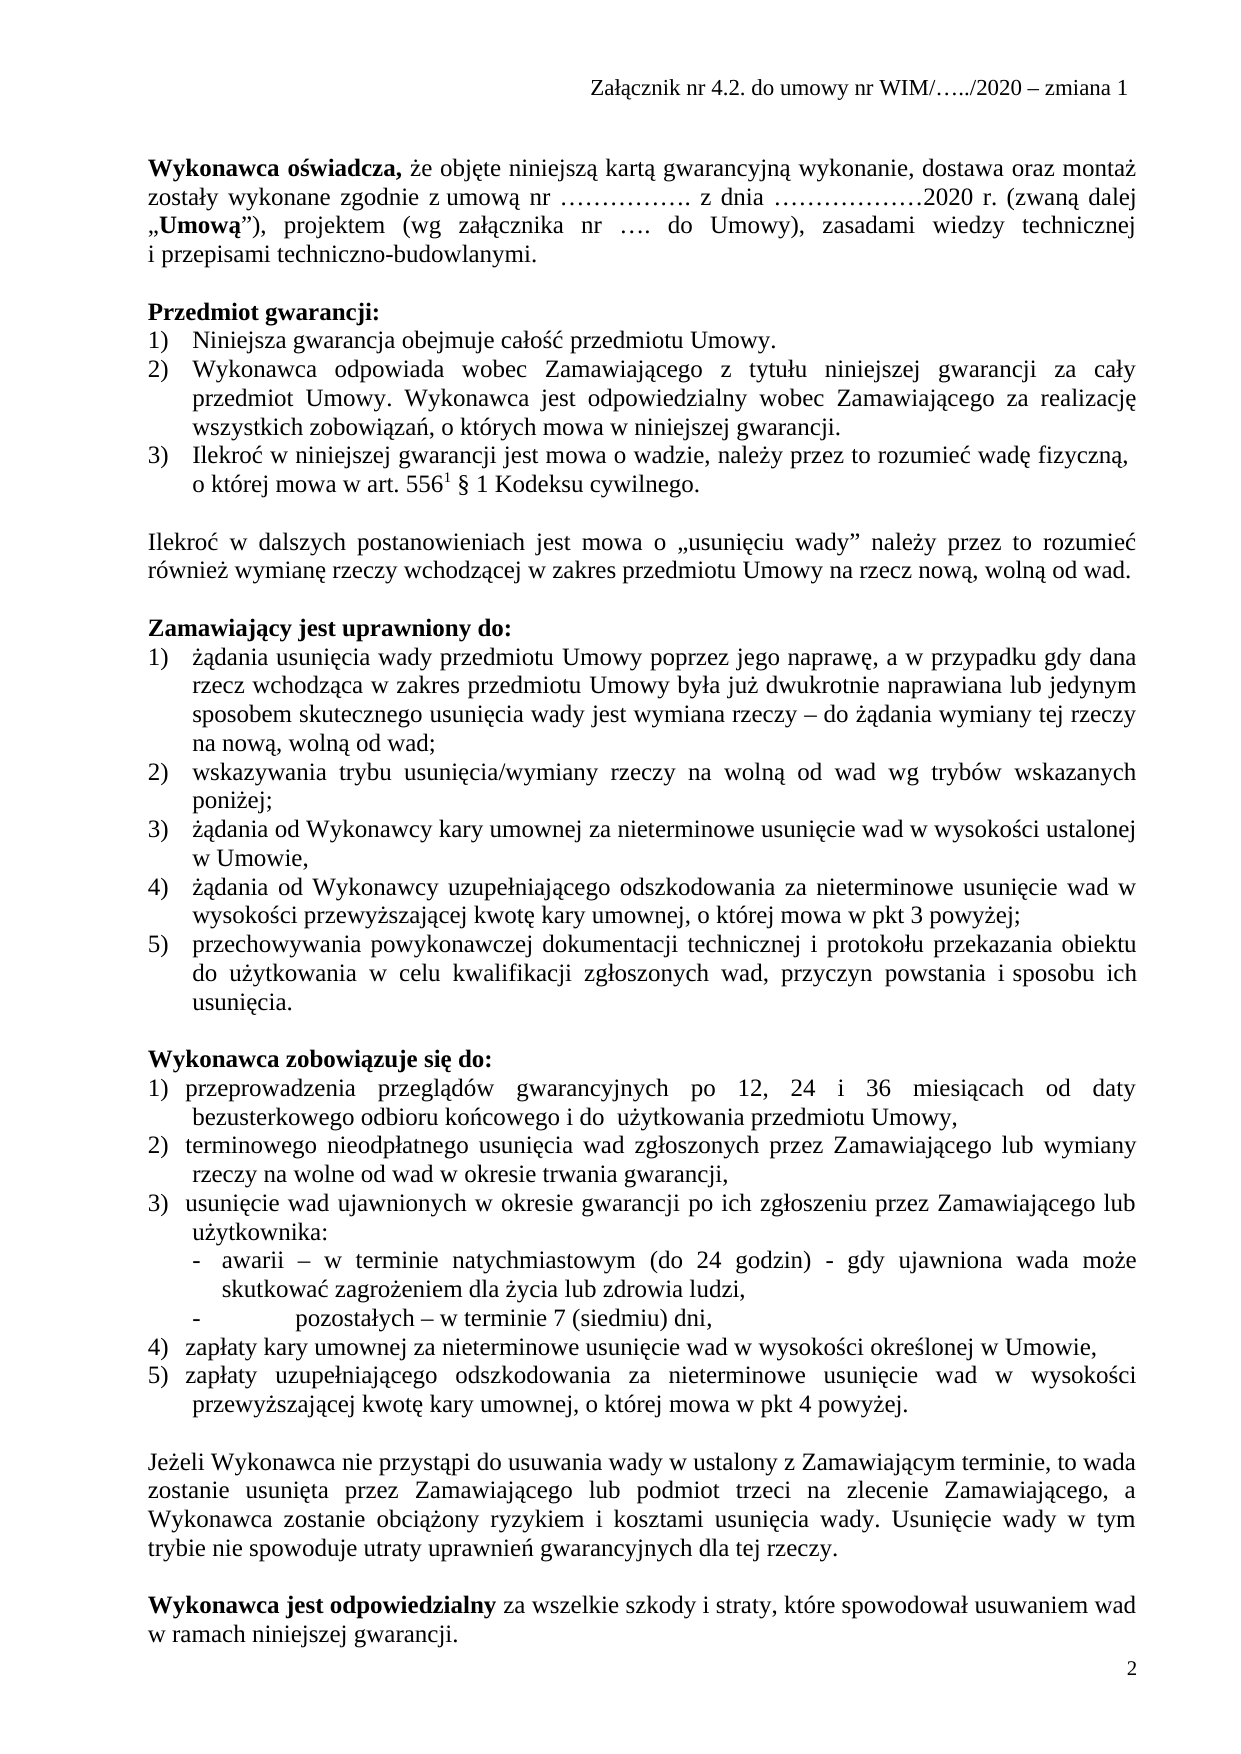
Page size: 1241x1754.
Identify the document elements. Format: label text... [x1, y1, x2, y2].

text Jeżeli Wykonawca nie przystąpi do usuwania wady w ustalony z Zamawiającym terminie, to wada zostanie usunięta przez Zamawiającego lub podmiot trzeci na zlecenie Zamawiającego, a Wykonawca zostanie obciążony ryzykiem i kosztami usunięcia wady. Usunięcie wady w tym trybie nie spowoduje utraty uprawnień gwarancyjnych dla tej rzeczy. [148, 1447, 1137, 1562]
list żądania usunięcia wady przedmiotu Umowy poprzez jego naprawę, a w przypadku gdy dana rzecz wchodząca w zakres przedmiotu Umowy była już dwukrotnie naprawiana lub jedynym sposobem skutecznego usunięcia wady jest wymiana rzeczy – do żądania wymiany tej rzeczy na nową, wolną od wad; [148, 642, 1137, 757]
list żądania od Wykonawcy kary umownej za nieterminowe usunięcie wad w wysokości ustalonej w Umowie, [148, 814, 1137, 872]
list Niniejsza gwarancja obejmuje całość przedmiotu Umowy. [148, 325, 1137, 354]
text Zamawiający jest uprawniony do: [148, 613, 1137, 642]
list Wykonawca odpowiada wobec Zamawiającego z tytułu niniejszej gwarancji za cały przedmiot Umowy. Wykonawca jest odpowiedzialny wobec Zamawiającego za realizację wszystkich zobowiązań, o których mowa w niniejszej gwarancji. [148, 354, 1137, 440]
list usunięcie wad ujawnionych w okresie gwarancji po ich zgłoszeniu przez Zamawiającego lub użytkownika: [148, 1188, 1137, 1245]
list terminowego nieodpłatnego usunięcia wad zgłoszonych przez Zamawiającego lub wymiany rzeczy na wolne od wad w okresie trwania gwarancji, [148, 1130, 1137, 1188]
list przechowywania powykonawczej dokumentacji technicznej i protokołu przekazania obiektu do użytkowania w celu kwalifikacji zgłoszonych wad, przyczyn powstania i sposobu ich usunięcia. [148, 929, 1137, 1015]
list Ilekroć w niniejszej gwarancji jest mowa o wadzie, należy przez to rozumieć wadę fizyczną, o której mowa w art. 5561 § 1 Kodeksu cywilnego. [148, 440, 1137, 498]
text Przedmiot gwarancji: [148, 297, 1137, 325]
list pozostałych – w terminie 7 (siedmiu) dni, [192, 1303, 1137, 1332]
text Wykonawca jest odpowiedzialny za wszelkie szkody i straty, które spowodował usuwaniem wad w ramach niniejszej gwarancji. [148, 1590, 1137, 1648]
text Ilekroć w dalszych postanowieniach jest mowa o „usunięciu wady” należy przez to rozumieć również wymianę rzeczy wchodzącej w zakres przedmiotu Umowy na rzecz nową, wolną od wad. [148, 527, 1137, 584]
list żądania od Wykonawcy uzupełniającego odszkodowania za nieterminowe usunięcie wad w wysokości przewyższającej kwotę kary umownej, o której mowa w pkt 3 powyżej; [148, 872, 1137, 929]
text Wykonawca oświadcza, że objęte niniejszą kartą gwarancyjną wykonanie, dostawa oraz montaż zostały wykonane zgodnie z umową nr ……………. z dnia ………………2020 r. (zwaną dalej „Umową”), projektem (wg załącznika nr …. do Umowy), zasadami wiedzy technicznej i przepisami techniczno-budowlanymi. [148, 153, 1137, 268]
list awarii – w terminie natychmiastowym (do 24 godzin) - gdy ujawniona wada może skutkować zagrożeniem dla życia lub zdrowia ludzi, [192, 1245, 1137, 1303]
list zapłaty kary umownej za nieterminowe usunięcie wad w wysokości określonej w Umowie, [148, 1332, 1137, 1360]
list przeprowadzenia przeglądów gwarancyjnych po 12, 24 i 36 miesiącach od daty bezusterkowego odbioru końcowego i do użytkowania przedmiotu Umowy, [148, 1073, 1137, 1130]
list zapłaty uzupełniającego odszkodowania za nieterminowe usunięcie wad w wysokości przewyższającej kwotę kary umownej, o której mowa w pkt 4 powyżej. [148, 1360, 1137, 1418]
text Wykonawca zobowiązuje się do: [148, 1044, 1137, 1073]
list wskazywania trybu usunięcia/wymiany rzeczy na wolną od wad wg trybów wskazanych poniżej; [148, 757, 1137, 814]
